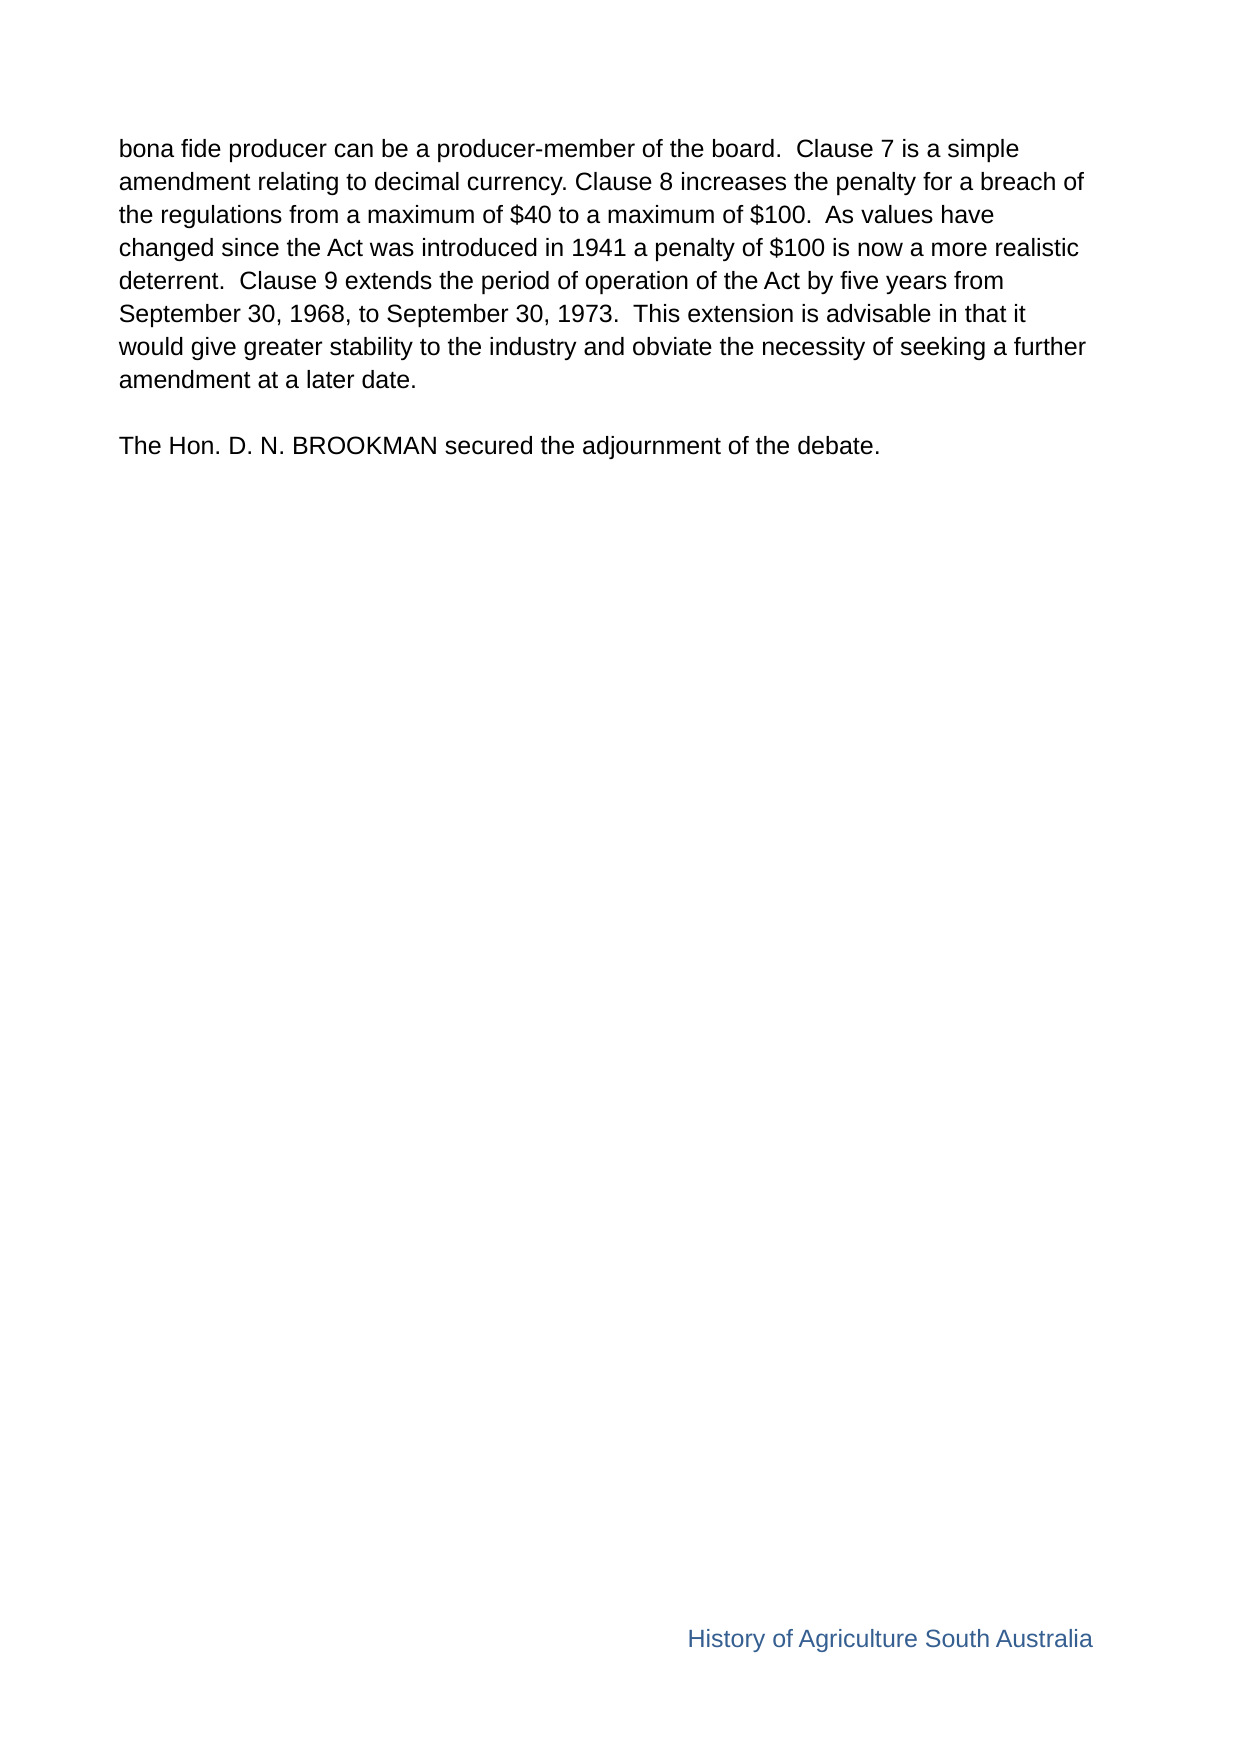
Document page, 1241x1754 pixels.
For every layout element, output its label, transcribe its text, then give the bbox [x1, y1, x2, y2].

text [118, 133, 1093, 393]
text The Hon. D. N. BROOKMAN secured the adjournment of the debate. [118, 431, 1093, 459]
